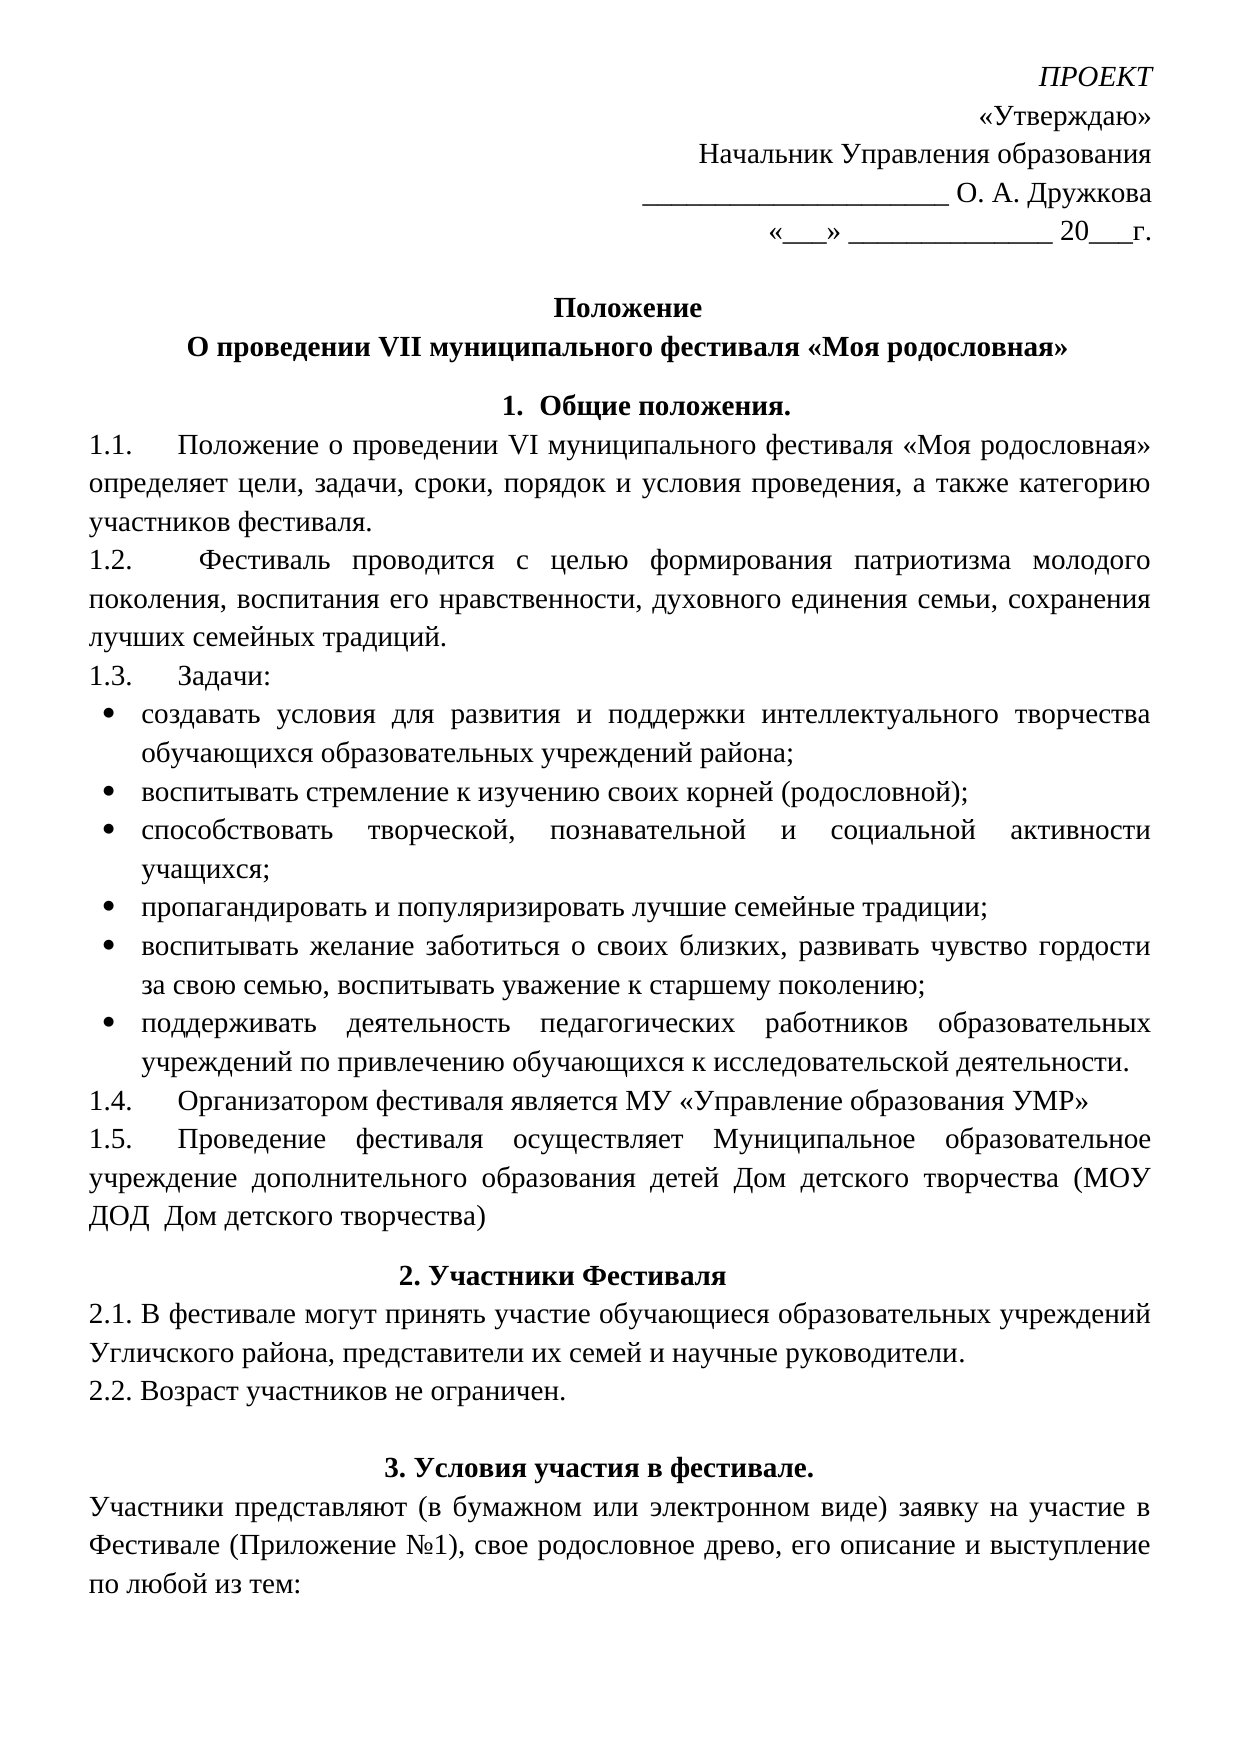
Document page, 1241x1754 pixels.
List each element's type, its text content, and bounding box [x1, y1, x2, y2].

text ПРОЕКТ [103, 59, 1152, 93]
text 3. Условия участия в фестивале. [89, 1450, 1152, 1484]
text О проведении VII муниципального фестиваля «Моя родословная» [103, 329, 1152, 362]
text 2.1. В фестивале могут принять участие обучающиеся образовательных учреждений Угличского района, представители их семей и научные руководители. [89, 1296, 1152, 1368]
text Положение [103, 290, 1152, 324]
text «Утверждаю» [103, 98, 1152, 131]
list воспитывать желание заботиться о своих близких, развивать чувство гордости за свою семью, воспитывать уважение к старшему поколению; [103, 928, 1152, 1000]
list Задачи: [89, 658, 1152, 692]
list воспитывать стремление к изучению своих корней (родословной); [103, 774, 1152, 807]
list Проведение фестиваля осуществляет Муниципальное образовательное учреждение дополнительного образования детей Дом детского творчества (МОУ ДОД Дом детского творчества) [89, 1121, 1152, 1232]
list способствовать творческой, познавательной и социальной активности учащихся; [103, 812, 1152, 884]
list Фестиваль проводится с целью формирования патриотизма молодого поколения, воспитания его нравственности, духовного единения семьи, сохранения лучших семейных традиций. [89, 542, 1152, 653]
list создавать условия для развития и поддержки интеллектуального творчества обучающихся образовательных учреждений района; [103, 697, 1152, 769]
text _____________________ О. А. Дружкова [103, 175, 1152, 208]
list поддерживать деятельность педагогических работников образовательных учреждений по привлечению обучающихся к исследовательской деятельности. [103, 1005, 1152, 1078]
list Положение о проведении VI муниципального фестиваля «Моя родословная» определяет цели, задачи, сроки, порядок и условия проведения, а также категорию участников фестиваля. [89, 427, 1152, 537]
list Общие положения. [141, 388, 1152, 422]
text Участники представляют (в бумажном или электронном виде) заявку на участие в Фестивале (Приложение №1), свое родословное древо, его описание и выступление по любой из тем: [89, 1489, 1152, 1599]
text Начальник Управления образования [103, 136, 1152, 170]
list Организатором фестиваля является МУ «Управление образования УМР» [89, 1083, 1152, 1116]
list пропагандировать и популяризировать лучшие семейные традиции; [103, 889, 1152, 923]
text «___» ______________ 20___г. [103, 213, 1152, 247]
text 2.2. Возраст участников не ограничен. [89, 1373, 1152, 1407]
text 2. Участники Фестиваля [178, 1258, 1152, 1291]
